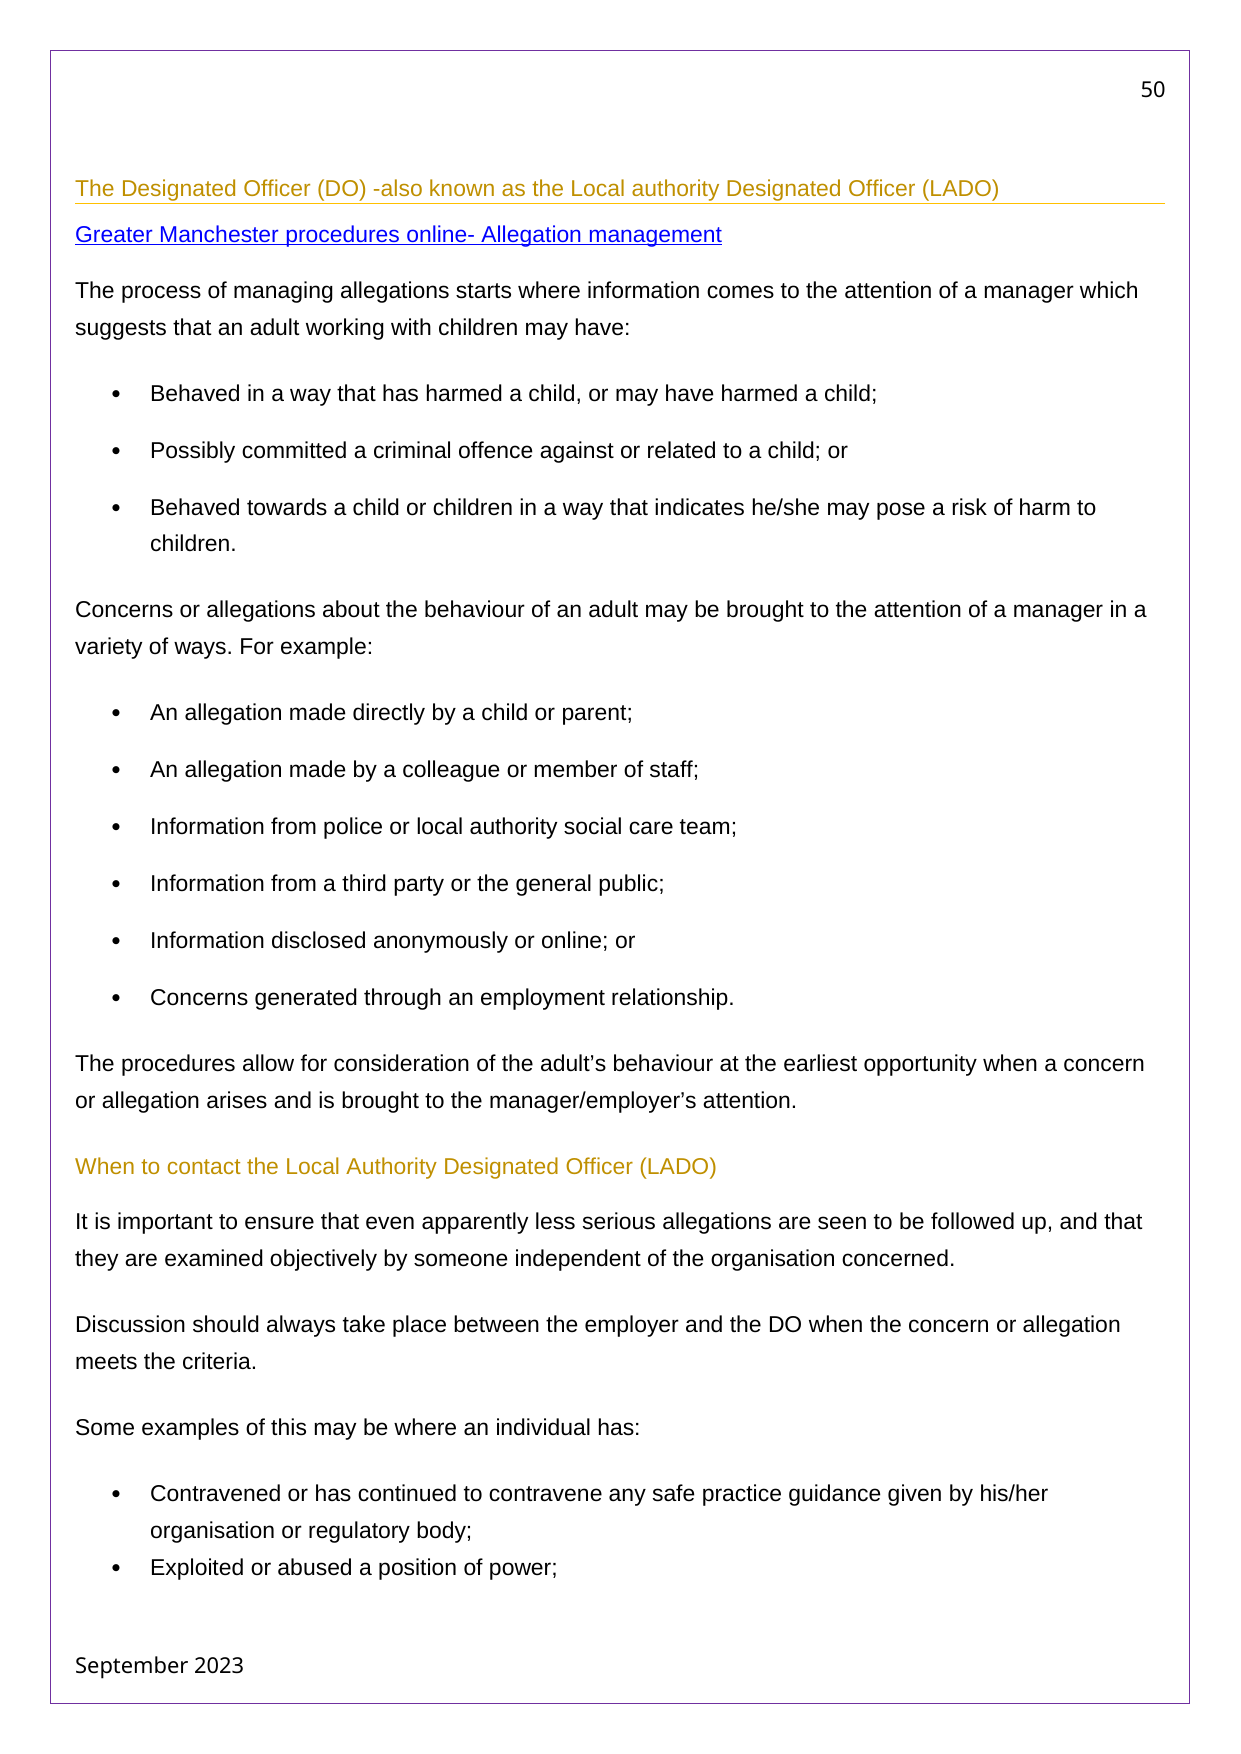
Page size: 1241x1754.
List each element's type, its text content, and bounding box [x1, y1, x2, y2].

list Information from a third party or the general public; [112, 870, 1165, 896]
list Information disclosed anonymously or online; or [112, 927, 1165, 953]
text It is important to ensure that even apparently less serious allegations are seen to be followed up, and that they are examined objectively by someone independent of the organisation concerned. [75, 1208, 1165, 1271]
list Concerns generated through an employment relationship. [112, 984, 1165, 1010]
list An allegation made directly by a child or parent; [112, 699, 1165, 726]
text Discussion should always take place between the employer and the DO when the concern or allegation meets the criteria. [75, 1311, 1165, 1374]
text The procedures allow for consideration of the adult’s behaviour at the earliest opportunity when a concern or allegation arises and is brought to the manager/employer’s attention. [75, 1050, 1165, 1113]
subtitle The Designated Officer (DO) -also known as the Local authority Designated Officer (LADO) [75, 175, 1165, 203]
text Concerns or allegations about the behaviour of an adult may be brought to the attention of a manager in a variety of ways. For example: [75, 596, 1165, 659]
text Some examples of this may be where an individual has: [75, 1414, 1165, 1440]
list Exploited or abused a position of power; [112, 1554, 1165, 1580]
list An allegation made by a colleague or member of staff; [112, 756, 1165, 782]
list Information from police or local authority social care team; [112, 813, 1165, 839]
list Behaved in a way that has harmed a child, or may have harmed a child; [112, 380, 1165, 406]
subtitle Greater Manchester procedures online- Allegation management [75, 221, 1165, 248]
text The process of managing allegations starts where information comes to the attention of a manager which suggests that an adult working with children may have: [75, 277, 1165, 340]
subtitle When to contact the Local Authority Designated Officer (LADO) [75, 1153, 1165, 1179]
list Possibly committed a criminal offence against or related to a child; or [112, 437, 1165, 463]
list Contravened or has continued to contravene any safe practice guidance given by his/her organisation or regulatory body; [112, 1480, 1165, 1543]
list Behaved towards a child or children in a way that indicates he/she may pose a risk of harm to children. [112, 493, 1165, 557]
